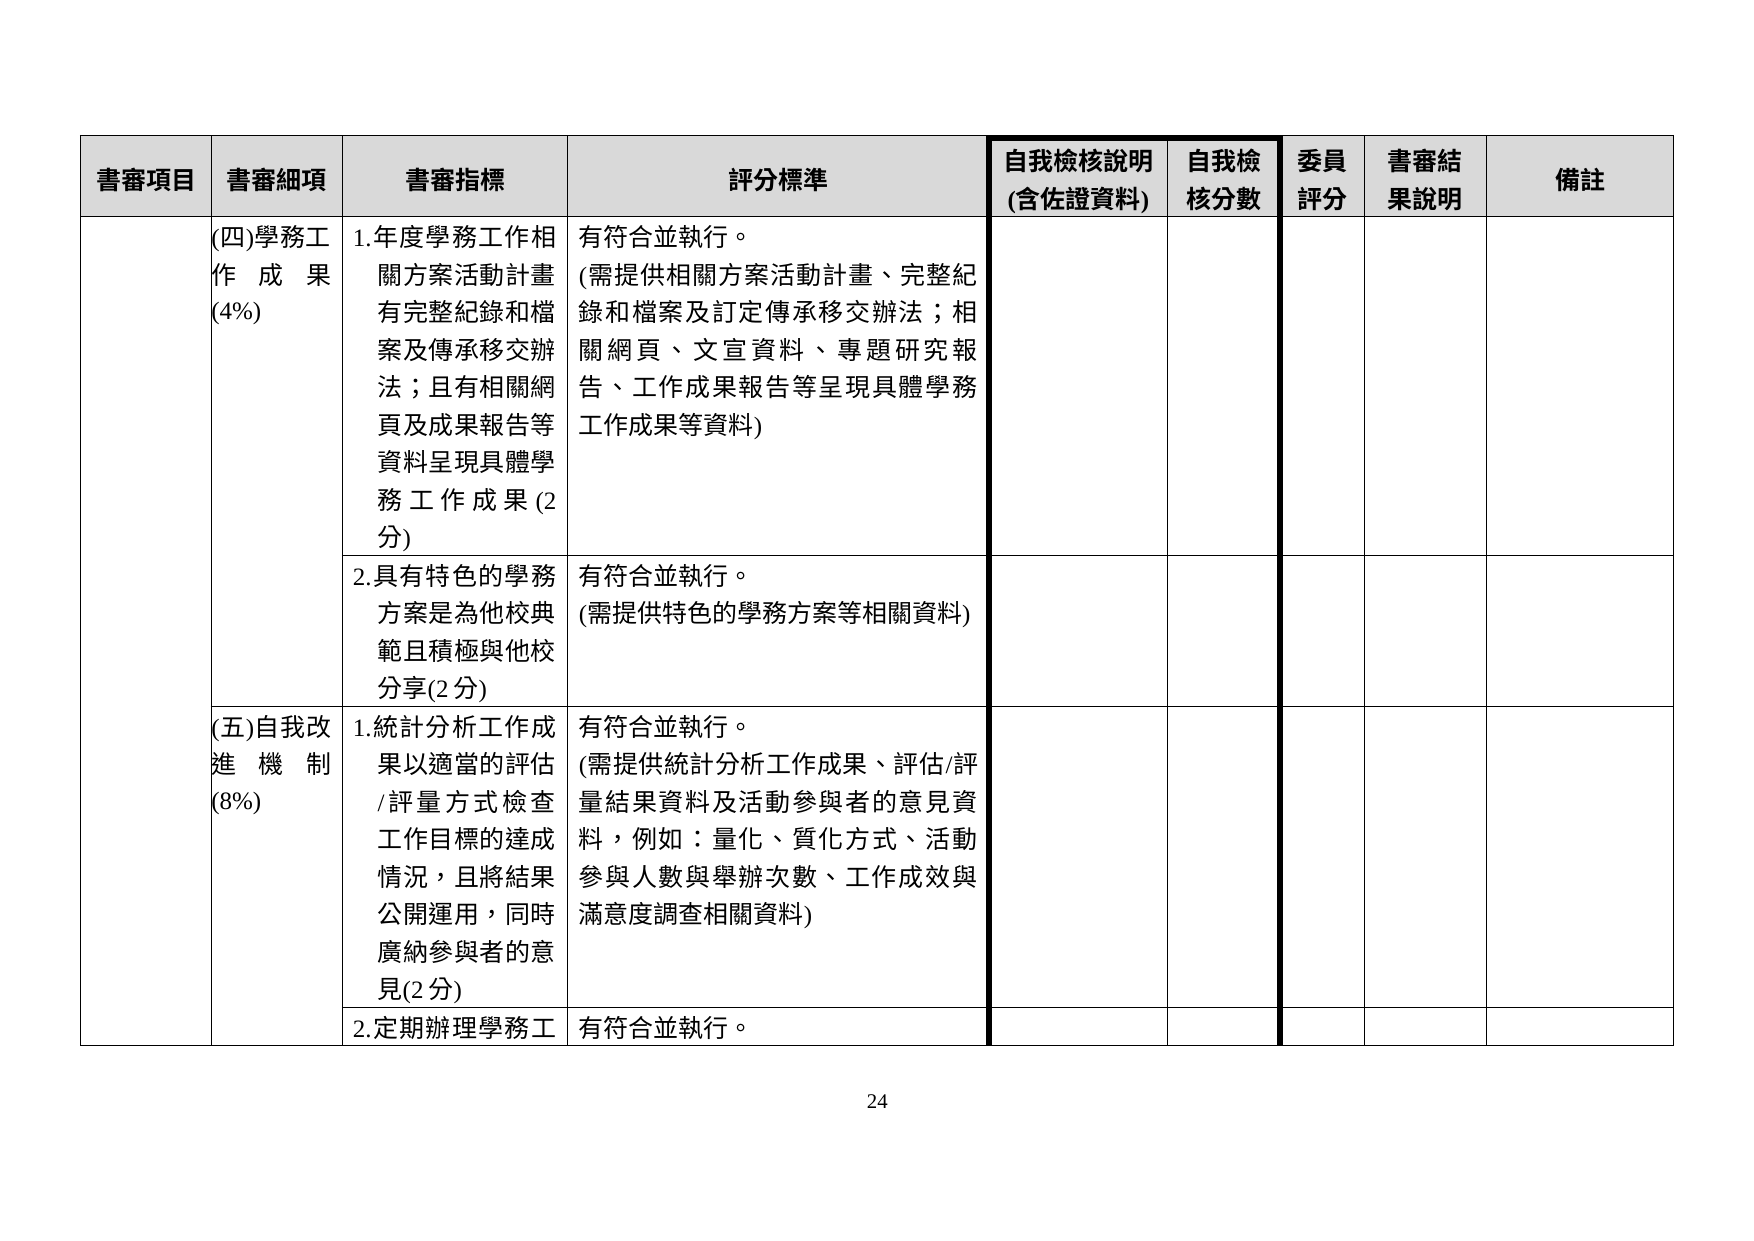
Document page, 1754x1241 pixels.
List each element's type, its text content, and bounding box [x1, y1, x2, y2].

table_cell [1487, 556, 1673, 706]
table_cell [992, 217, 1167, 554]
table_header 書審項目 [81, 136, 211, 216]
table_cell [1283, 556, 1364, 706]
table_cell [992, 1008, 1167, 1045]
table_cell [1168, 707, 1277, 1007]
table_cell [1365, 217, 1486, 554]
table_cell 1.年度學務工作相關方案活動計畫有完整紀錄和檔案及傳承移交辦法；且有相關網頁及成果報告等資料呈現具體學務工作成果(2分) [343, 217, 567, 554]
table_header 書審細項 [212, 136, 342, 216]
table_cell 有符合並執行。 (需提供統計分析工作成果、評估/評量結果資料及活動參與者的意見資料，例如：量化、質化方式、活動參與人數與舉辦次數、工作成效與滿意度調查相關資料) [568, 707, 986, 1007]
table_cell [1487, 217, 1673, 554]
table_cell [1365, 707, 1486, 1007]
table_cell 2.具有特色的學務方案是為他校典範且積極與他校分享(2分) [343, 556, 567, 706]
table_cell [1168, 556, 1277, 706]
table_cell [1487, 1008, 1673, 1045]
table_header 書審結果說明 [1365, 136, 1486, 216]
table_header 備註 [1487, 136, 1673, 216]
table_cell [1365, 556, 1486, 706]
table_cell 有符合並執行。 (需提供自我評鑑與改善機制資料) [568, 1008, 986, 1045]
table_cell (五)自我改進機制(8%) [212, 707, 342, 1045]
table_cell [1487, 707, 1673, 1007]
table_header 委員評分 [1283, 136, 1364, 216]
table_cell [992, 556, 1167, 706]
table_cell [1283, 707, 1364, 1007]
table_cell [992, 707, 1167, 1007]
table_cell (四)學務工作成果(4%) [212, 217, 342, 706]
table_cell [1168, 1008, 1277, 1045]
table_header 自我檢核說明 (含佐證資料) [992, 141, 1167, 216]
table_cell 有符合並執行。 (需提供特色的學務方案等相關資料) [568, 556, 986, 706]
table_cell 有符合並執行。 (需提供相關方案活動計畫、完整紀錄和檔案及訂定傳承移交辦法；相關網頁、文宣資料、專題研究報告、工作成果報告等呈現具體學務工作成果等資料) [568, 217, 986, 554]
table_header 評分標準 [568, 136, 986, 216]
table_header 自我檢核分數 [1168, 141, 1277, 216]
table_cell [1283, 1008, 1364, 1045]
table_cell 1.統計分析工作成果以適當的評估/評量方式檢查工作目標的達成情況，且將結果公開運用，同時廣納參與者的意見(2分) [343, 707, 567, 1007]
table_header 書審指標 [343, 136, 567, 216]
table_cell 2.定期辦理學務工作自我評鑑與改善機制，以符合願景目標(2分) [343, 1008, 567, 1045]
table_cell [1168, 217, 1277, 554]
table_cell [1365, 1008, 1486, 1045]
table_cell [1283, 217, 1364, 554]
